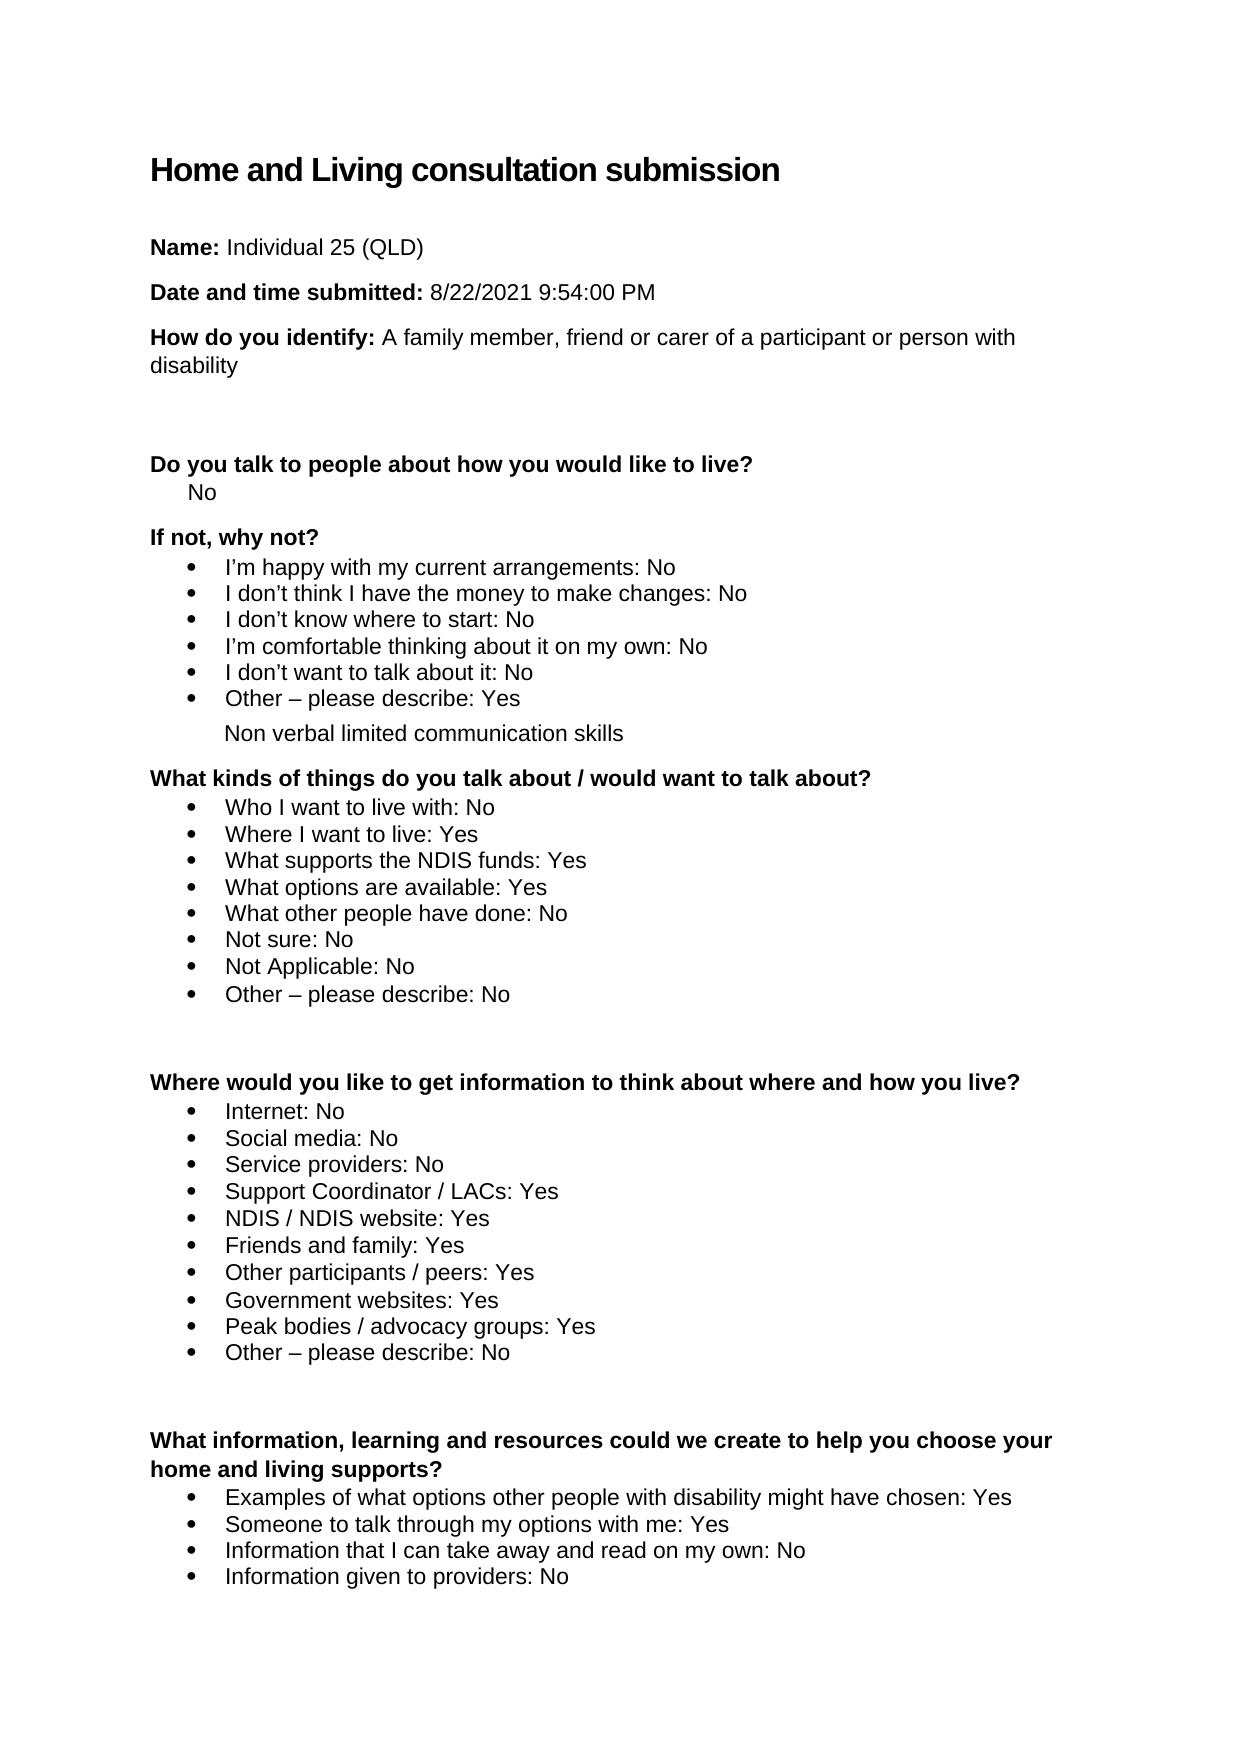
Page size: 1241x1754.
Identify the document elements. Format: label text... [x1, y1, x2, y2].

list Examples of what options other people with disability might have chosen: Yes [187, 1484, 1090, 1511]
list I don’t know where to start: No [187, 606, 1090, 633]
list Other – please describe: No [187, 981, 1090, 1007]
list Internet: No [187, 1097, 1090, 1125]
list Support Coordinator / LACs: Yes [187, 1178, 1090, 1204]
list Other – please describe: No [187, 1339, 1090, 1366]
list Other participants / peers: Yes [187, 1258, 1090, 1287]
list Who I want to live with: No [187, 794, 1090, 821]
list NDIS / NDIS website: Yes [187, 1204, 1090, 1232]
text Date and time submitted: 8/22/2021 9:54:00 PM [150, 279, 1090, 305]
text Non verbal limited communication skills [224, 720, 1090, 746]
text No [150, 479, 1090, 506]
text How do you identify: A family member, friend or carer of a participant or person with disability [150, 324, 1090, 378]
list What other people have done: No [187, 900, 1090, 926]
list Someone to talk through my options with me: Yes [187, 1511, 1090, 1537]
list I’m comfortable thinking about it on my own: No [187, 633, 1090, 659]
text Name: Individual 25 (QLD) [150, 233, 1090, 260]
list I don’t want to talk about it: No [187, 659, 1090, 685]
list Friends and family: Yes [187, 1232, 1090, 1258]
title Home and Living consultation submission [150, 150, 1090, 188]
subtitle Where would you like to get information to think about where and how you live? [150, 1069, 1090, 1095]
list What options are available: Yes [187, 873, 1090, 900]
list Not Applicable: No [187, 952, 1090, 981]
list Information that I can take away and read on my own: No [187, 1537, 1090, 1563]
list What supports the NDIS funds: Yes [187, 847, 1090, 873]
list Information given to providers: No [187, 1563, 1090, 1590]
subtitle Do you talk to people about how you would like to live? [150, 451, 1090, 477]
subtitle If not, why not? [150, 524, 1090, 551]
list Peak bodies / advocacy groups: Yes [187, 1313, 1090, 1339]
subtitle What kinds of things do you talk about / would want to talk about? [150, 765, 1090, 791]
list I don’t think I have the money to make changes: No [187, 580, 1090, 606]
list Where I want to live: Yes [187, 821, 1090, 847]
list Social media: No [187, 1125, 1090, 1151]
list Not sure: No [187, 926, 1090, 952]
list Service providers: No [187, 1151, 1090, 1178]
list I’m happy with my current arrangements: No [187, 553, 1090, 580]
list Other – please describe: Yes [187, 685, 1090, 712]
list Government websites: Yes [187, 1287, 1090, 1313]
subtitle What information, learning and resources could we create to help you choose your home and living supports? [150, 1427, 1090, 1482]
